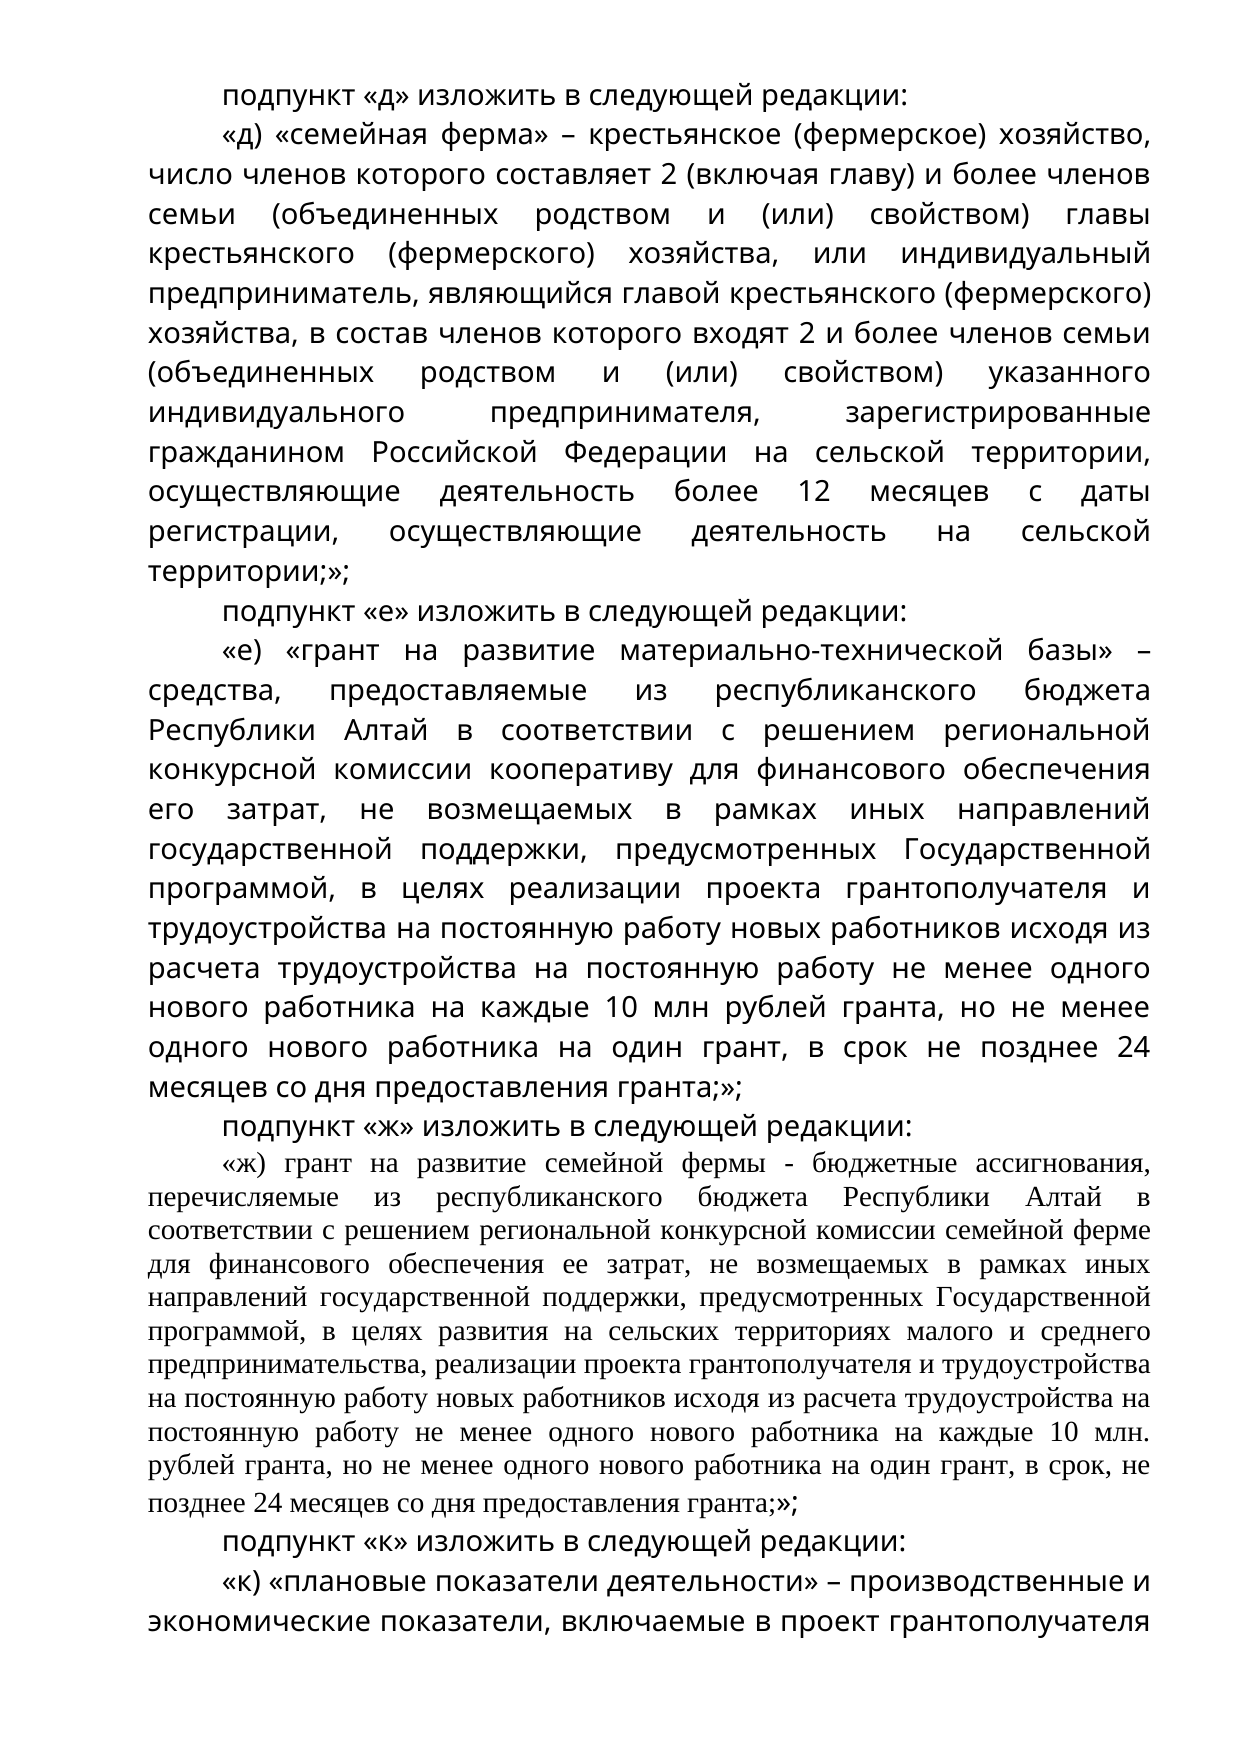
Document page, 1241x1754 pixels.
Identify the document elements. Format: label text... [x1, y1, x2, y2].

text подпункт «д» изложить в следующей редакции: [148, 74, 1152, 113]
text подпункт «к» изложить в следующей редакции: [148, 1521, 1152, 1560]
text «е) «грант на развитие материально-технической базы» – средства, предоставляемые из республиканского бюджета Республики Алтай в соответствии с решением региональной конкурсной комиссии кооперативу для финансового обеспечения его затрат, не возмещаемых в рамках иных направлений государственной поддержки, предусмотренных Государственной программой, в целях реализации проекта грантополучателя и трудоустройства на постоянную работу новых работников исходя из расчета трудоустройства на постоянную работу не менее одного нового работника на каждые 10 млн рублей гранта, но не менее одного нового работника на один грант, в срок не позднее 24 месяцев со дня предоставления гранта;»; [148, 629, 1152, 1106]
text «д) «семейная ферма» – крестьянское (фермерское) хозяйство, число членов которого составляет 2 (включая главу) и более членов семьи (объединенных родством и (или) свойством) главы крестьянского (фермерского) хозяйства, или индивидуальный предприниматель, являющийся главой крестьянского (фермерского) хозяйства, в состав членов которого входят 2 и более членов семьи (объединенных родством и (или) свойством) указанного индивидуального предпринимателя, зарегистрированные гражданином Российской Федерации на сельской территории, осуществляющие деятельность более 12 месяцев с даты регистрации, осуществляющие деятельность на сельской территории;»; [148, 113, 1152, 590]
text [148, 1560, 1152, 1639]
text «ж) грант на развитие семейной фермы - бюджетные ассигнования, перечисляемые из республиканского бюджета Республики Алтай в соответствии с решением региональной конкурсной комиссии семейной ферме для финансового обеспечения ее затрат, не возмещаемых в рамках иных направлений государственной поддержки, предусмотренных Государственной программой, в целях развития на сельских территориях малого и среднего предпринимательства, реализации проекта грантополучателя и трудоустройства на постоянную работу новых работников исходя из расчета трудоустройства на постоянную работу не менее одного нового работника на каждые 10 млн. рублей гранта, но не менее одного нового работника на один грант, в срок, не позднее 24 месяцев со дня предоставления гранта;»; [148, 1145, 1152, 1521]
text подпункт «ж» изложить в следующей редакции: [148, 1106, 1152, 1145]
text подпункт «е» изложить в следующей редакции: [148, 590, 1152, 629]
